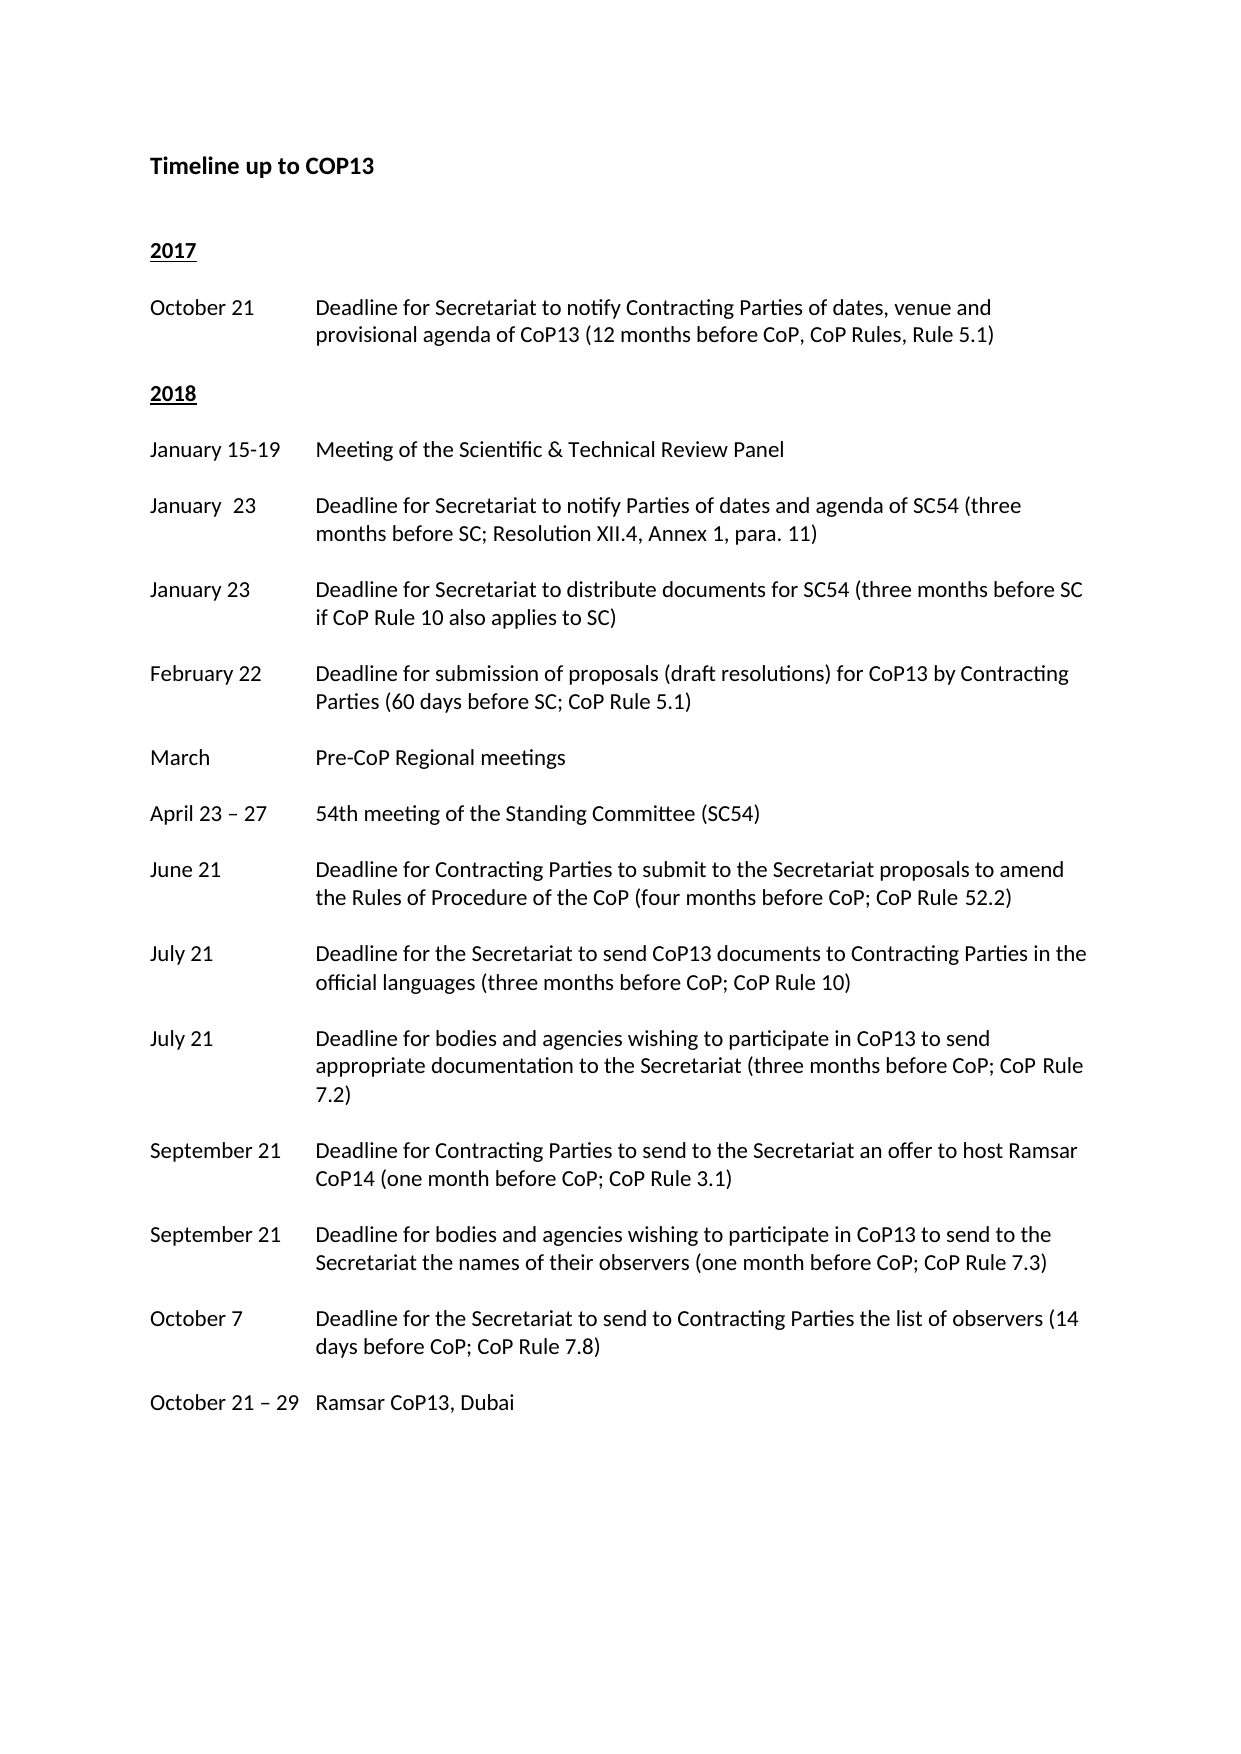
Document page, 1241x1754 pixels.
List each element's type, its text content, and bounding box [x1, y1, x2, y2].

text July 21 Deadline for bodies and agencies wishing to participate in CoP13 to send appropriate documentation to the Secretariat (three months before CoP; CoP Rule 7.2) [150, 1024, 1090, 1108]
text October 21 Deadline for Secretariat to notify Contracting Parties of dates, venue and provisional agenda of CoP13 (12 months before CoP, CoP Rules, Rule 5.1) [150, 293, 1090, 349]
text September 21 Deadline for Contracting Parties to send to the Secretariat an offer to host Ramsar CoP14 (one month before CoP; CoP Rule 3.1) [150, 1136, 1090, 1192]
text 2017 [150, 237, 1090, 264]
text January 23 Deadline for Secretariat to notify Parties of dates and agenda of SC54 (three months before SC; Resolution XII.4, Annex 1, para. 11) [150, 491, 1090, 547]
text July 21 Deadline for the Secretariat to send CoP13 documents to Contracting Parties in the official languages (three months before CoP; CoP Rule 10) [150, 939, 1090, 996]
text 2018 [150, 379, 1090, 407]
text January 15-19 Meeting of the Scientific & Technical Review Panel [150, 435, 1090, 463]
text February 22 Deadline for submission of proposals (draft resolutions) for CoP13 by Contracting Parties (60 days before SC; CoP Rule 5.1) [150, 659, 1090, 715]
text March Pre-CoP Regional meetings [150, 743, 1090, 771]
text Timeline up to COP13 [150, 150, 1090, 181]
text June 21 Deadline for Contracting Parties to submit to the Secretariat proposals to amend the Rules of Procedure of the CoP (four months before CoP; CoP Rule 52.2) [150, 856, 1090, 912]
text September 21 Deadline for bodies and agencies wishing to participate in CoP13 to send to the Secretariat the names of their observers (one month before CoP; CoP Rule 7.3) [150, 1220, 1090, 1276]
text January 23 Deadline for Secretariat to distribute documents for SC54 (three months before SC if CoP Rule 10 also applies to SC) [150, 575, 1090, 631]
text October 21 – 29 Ramsar CoP13, Dubai [150, 1388, 1090, 1416]
text October 7 Deadline for the Secretariat to send to Contracting Parties the list of observers (14 days before CoP; CoP Rule 7.8) [150, 1304, 1090, 1360]
text April 23 – 27 54th meeting of the Standing Committee (SC54) [150, 799, 1090, 827]
